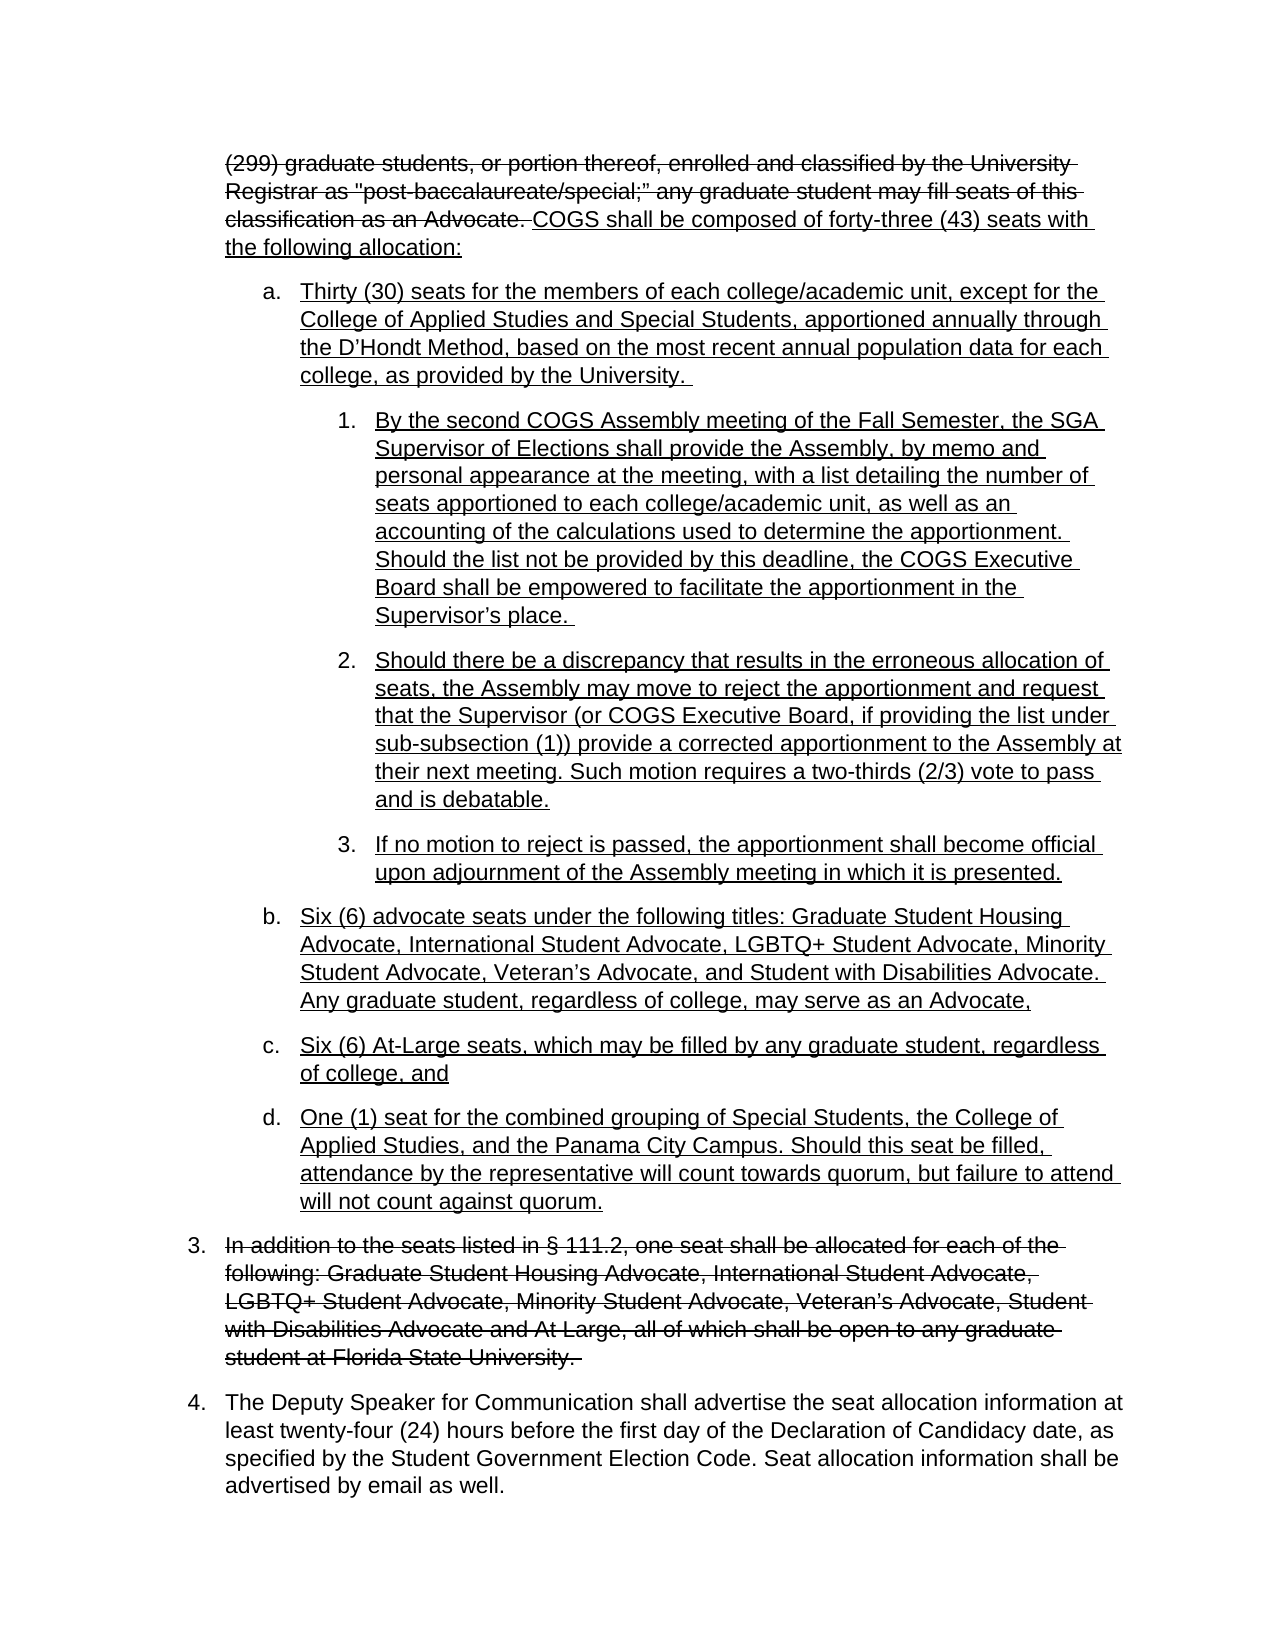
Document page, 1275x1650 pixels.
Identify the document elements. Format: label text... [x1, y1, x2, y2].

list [187, 150, 1125, 260]
list Six (6) advocate seats under the following titles: Graduate Student Housing Advocate, International Student Advocate, LGBTQ+ Student Advocate, Minority Student Advocate, Veteran’s Advocate, and Student with Disabilities Advocate. Any graduate student, regardless of college, may serve as an Advocate, [262, 903, 1125, 1013]
list Six (6) At-Large seats, which may be filled by any graduate student, regardless of college, and [262, 1032, 1125, 1086]
list By the second COGS Assembly meeting of the Fall Semester, the SGA Supervisor of Elections shall provide the Assembly, by memo and personal appearance at the meeting, with a list detailing the number of seats apportioned to each college/academic unit, as well as an accounting of the calculations used to determine the apportionment. Should the list not be provided by this deadline, the COGS Executive Board shall be empowered to facilitate the apportionment in the Supervisor’s place. [337, 407, 1125, 628]
list Thirty (30) seats for the members of each college/academic unit, except for the College of Applied Studies and Special Students, apportioned annually through the D’Hondt Method, based on the most recent annual population data for each college, as provided by the University. [262, 278, 1125, 388]
list Should there be a discrepancy that results in the erroneous allocation of seats, the Assembly may move to reject the apportionment and request that the Supervisor (or COGS Executive Board, if providing the list under sub-subsection (1)) provide a corrected apportionment to the Assembly at their next meeting. Such motion requires a two-thirds (2/3) vote to pass and is debatable. [337, 647, 1125, 813]
list In addition to the seats listed in § 111.2, one seat shall be allocated for each of the following: Graduate Student Housing Advocate, International Student Advocate, LGBTQ+ Student Advocate, Minority Student Advocate, Veteran’s Advocate, Student with Disabilities Advocate and At Large, all of which shall be open to any graduate student at Florida State University. [187, 1232, 1125, 1371]
list If no motion to reject is passed, the apportionment shall become official upon adjournment of the Assembly meeting in which it is presented. [337, 831, 1125, 885]
list One (1) seat for the combined grouping of Special Students, the College of Applied Studies, and the Panama City Campus. Should this seat be filled, attendance by the representative will count towards quorum, but failure to attend will not count against quorum. [262, 1104, 1125, 1214]
list The Deputy Speaker for Communication shall advertise the seat allocation information at least twenty-four (24) hours before the first day of the Declaration of Candidacy date, as specified by the Student Government Election Code. Seat allocation information shall be advertised by email as well. [187, 1389, 1125, 1499]
